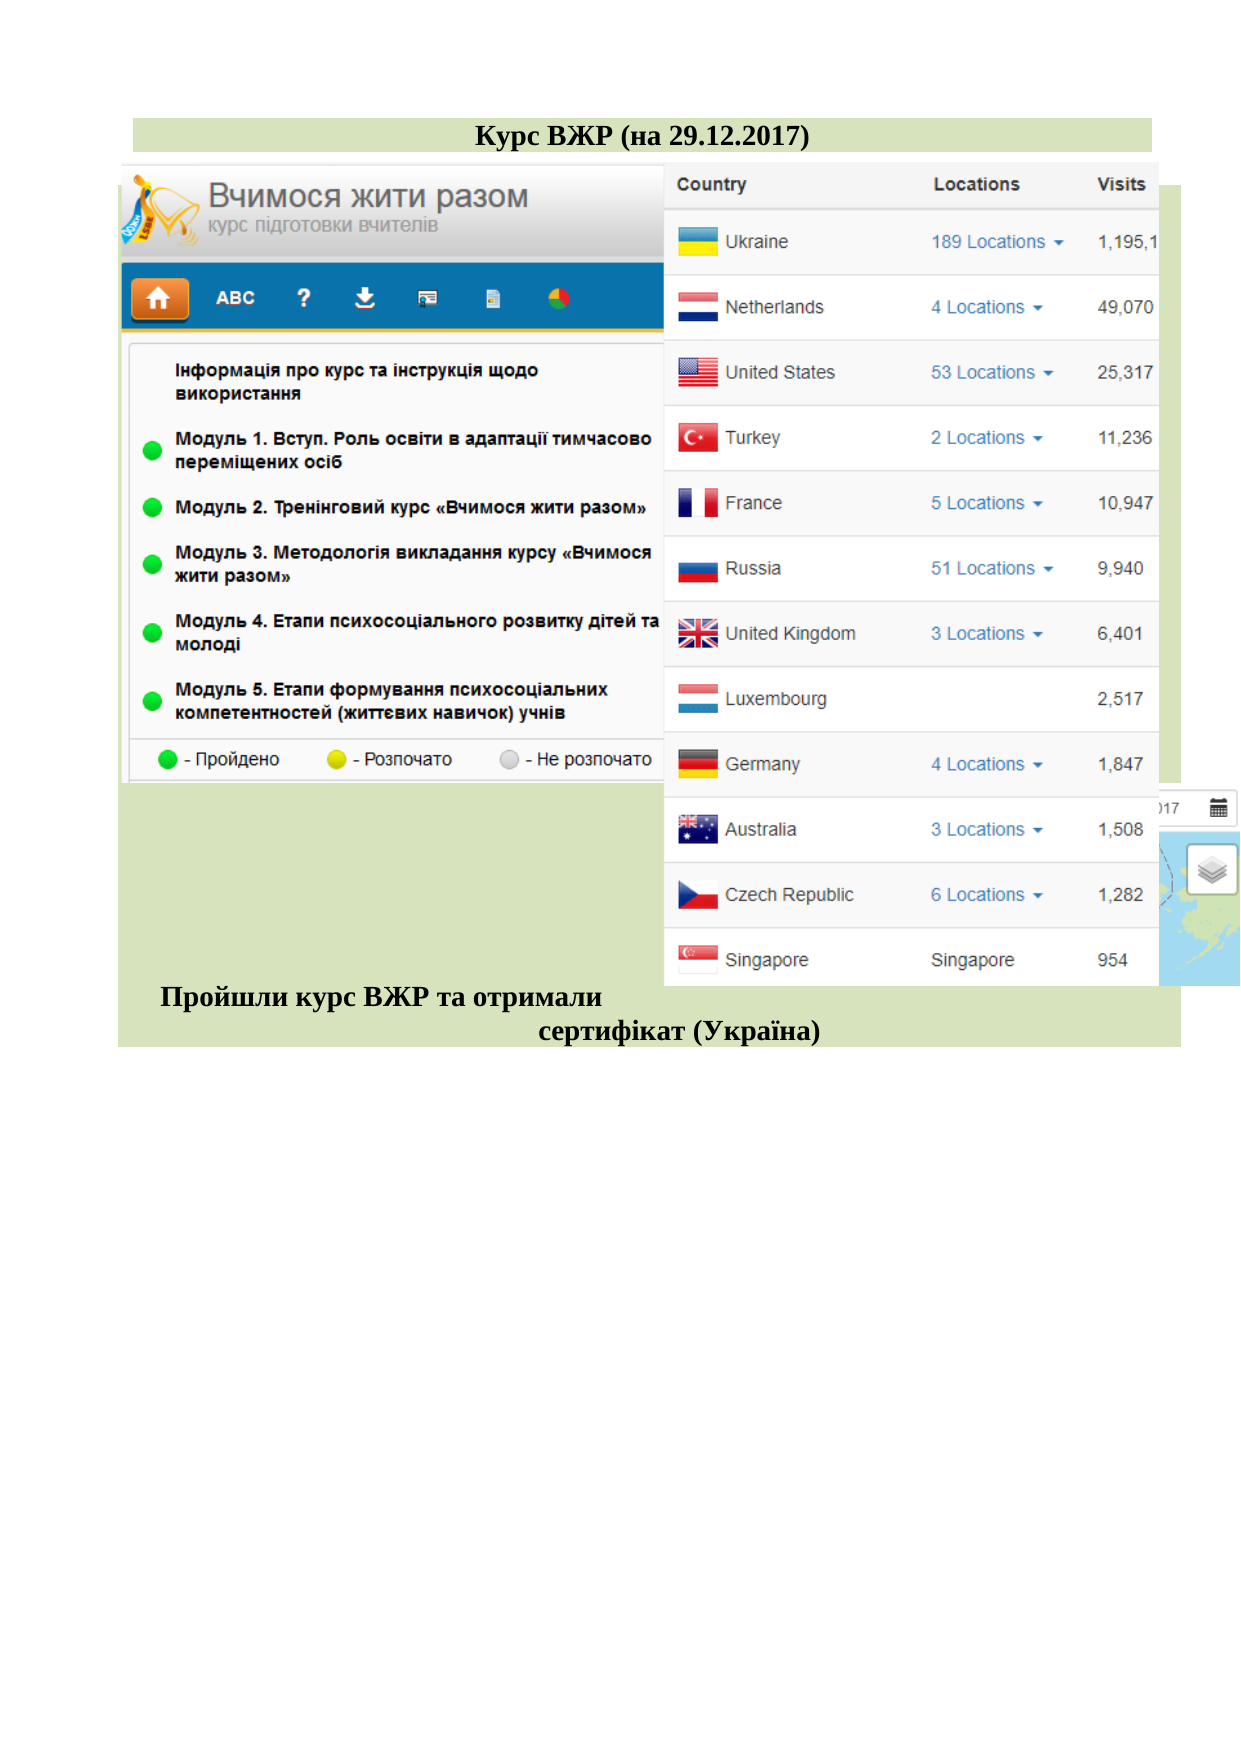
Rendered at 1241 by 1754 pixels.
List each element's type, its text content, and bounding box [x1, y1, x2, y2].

text Курс ВЖР (на 29.12.2017) [133, 118, 1152, 152]
picture [121, 162, 1240, 986]
